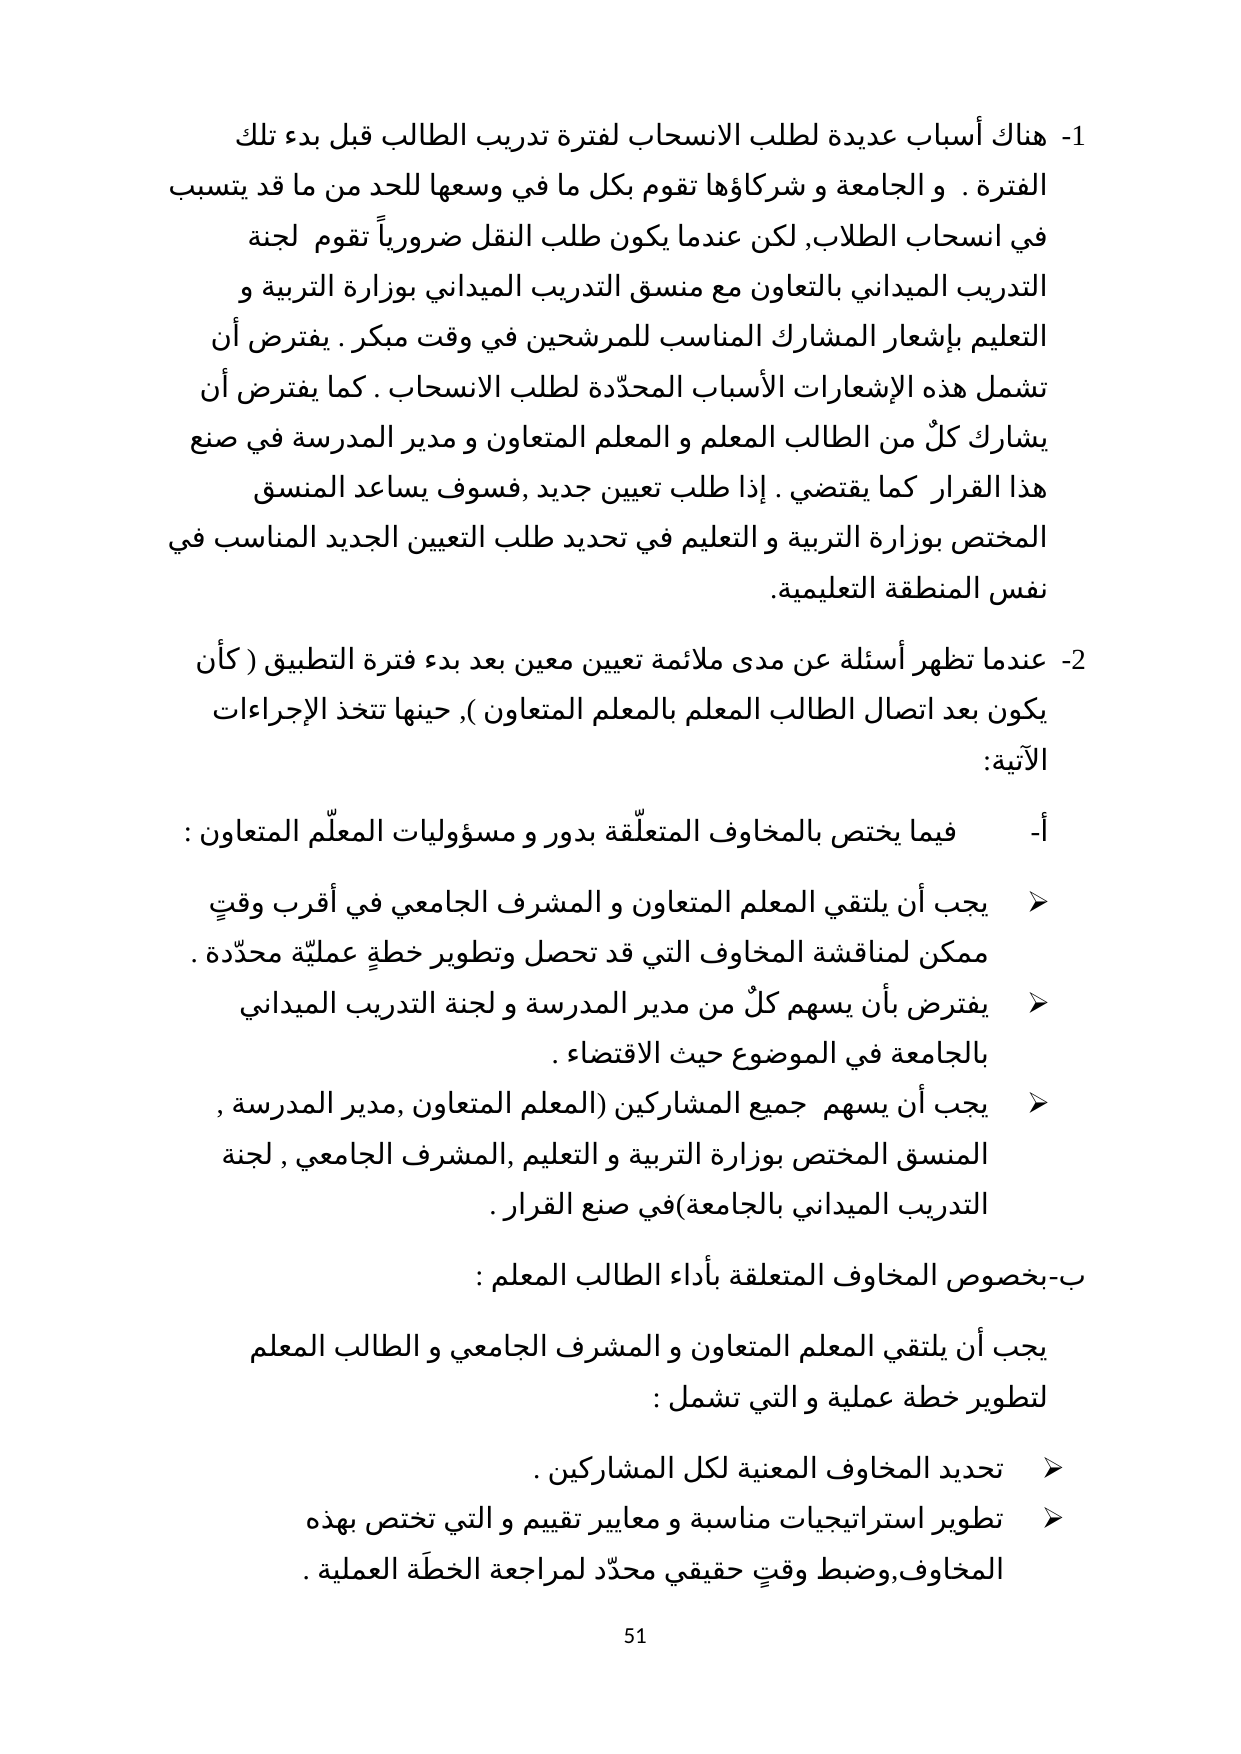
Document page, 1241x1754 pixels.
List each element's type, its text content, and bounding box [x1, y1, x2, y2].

list تحديد المخاوف المعنية لكل المشاركين . [162, 1451, 1042, 1484]
text ب‌- بخصوص المخاوف المتعلقة بأداء الطالب المعلم : [162, 1258, 1086, 1292]
list يفترض بأن يسهم كلٌ من مدير المدرسة و لجنة التدريب الميداني بالجامعة في الموضوع حيث الاقتضاء . [162, 986, 1027, 1070]
list تطوير استراتيجيات مناسبة و معايير تقييم و التي تختص بهذه المخاوف,وضبط وقتٍ حقيقي محدّد لمراجعة الخطَة العملية . [162, 1501, 1042, 1585]
text 2- عندما تظهر أسئلة عن مدى ملائمة تعيين معين بعد بدء فترة التطبيق ( كأن يكون بعد اتصال الطالب المعلم بالمعلم المتعاون ), حينها تتخذ الإجراءات الآتية: [162, 642, 1086, 776]
text أ‌- فيما يختص بالمخاوف المتعلّقة بدور و مسؤوليات المعلّم المتعاون : [162, 814, 1048, 847]
text 1- هناك أسباب عديدة لطلب الانسحاب لفترة تدريب الطالب قبل بدء تلك الفترة . و الجامعة و شركاؤها تقوم بكل ما في وسعها للحد من ما قد يتسبب في انسحاب الطلاب, لكن عندما يكون طلب النقل ضرورياً تقوم لجنة التدريب الميداني بالتعاون مع منسق التدريب الميداني بوزارة التربية و التعليم بإشعار المشارك المناسب للمرشحين في وقت مبكر . يفترض أن تشمل هذه الإشعارات الأسباب المحدّدة لطلب الانسحاب . كما يفترض أن يشارك كلٌ من الطالب المعلم و المعلم المتعاون و مدير المدرسة في صنع هذا القرار كما يقتضي . إذا طلب تعيين جديد ,فسوف يساعد المنسق المختص بوزارة التربية و التعليم في تحديد طلب التعيين الجديد المناسب في نفس المنطقة التعليمية. [162, 118, 1086, 604]
text يجب أن يلتقي المعلم المتعاون و المشرف الجامعي و الطالب المعلم لتطوير خطة عملية و التي تشمل : [162, 1329, 1048, 1413]
list يجب أن يلتقي المعلم المتعاون و المشرف الجامعي في أقرب وقتٍ ممكن لمناقشة المخاوف التي قد تحصل وتطوير خطةٍ عمليّة محدّدة . [162, 885, 1027, 969]
list يجب أن يسهم جميع المشاركين (المعلم المتعاون ,مدير المدرسة , المنسق المختص بوزارة التربية و التعليم ,المشرف الجامعي , لجنة التدريب الميداني بالجامعة)في صنع القرار . [162, 1086, 1027, 1221]
